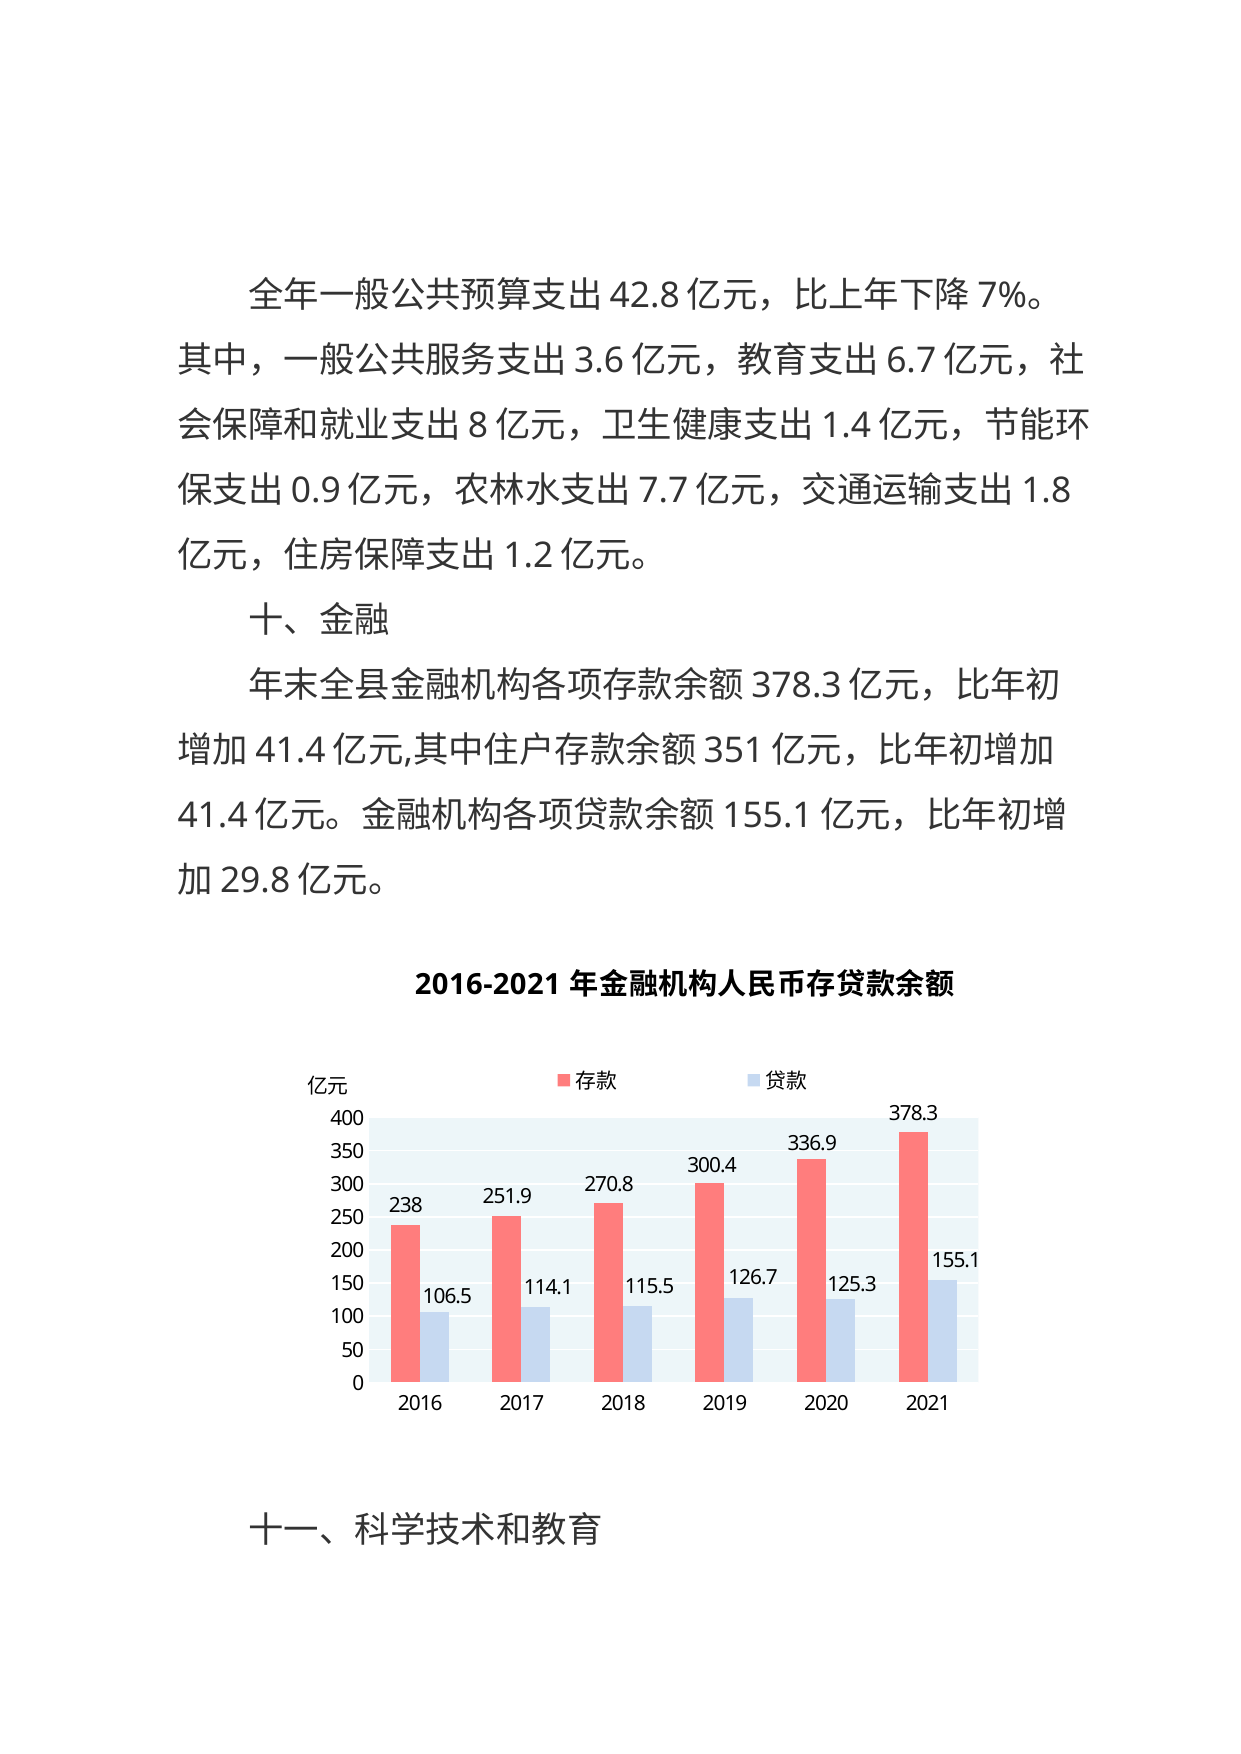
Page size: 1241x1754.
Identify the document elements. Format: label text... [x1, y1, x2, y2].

text 十一、科学技术和教育 [177, 1494, 1093, 1559]
text 年末全县金融机构各项存款余额378.3亿元，比年初增加41.4亿元,其中住户存款余额351亿元，比年初增加41.4亿元。金融机构各项贷款余额155.1亿元，比年初增加29.8亿元。 [177, 649, 1093, 909]
text 全年一般公共预算支出42.8亿元，比上年下降7%。其中，一般公共服务支出3.6亿元，教育支出6.7亿元，社会保障和就业支出8亿元，卫生健康支出1.4亿元，节能环保支出0.9亿元，农林水支出7.7亿元，交通运输支出1.8亿元，住房保障支出1.2亿元。 [177, 259, 1093, 584]
text 十、金融 [177, 584, 1093, 649]
